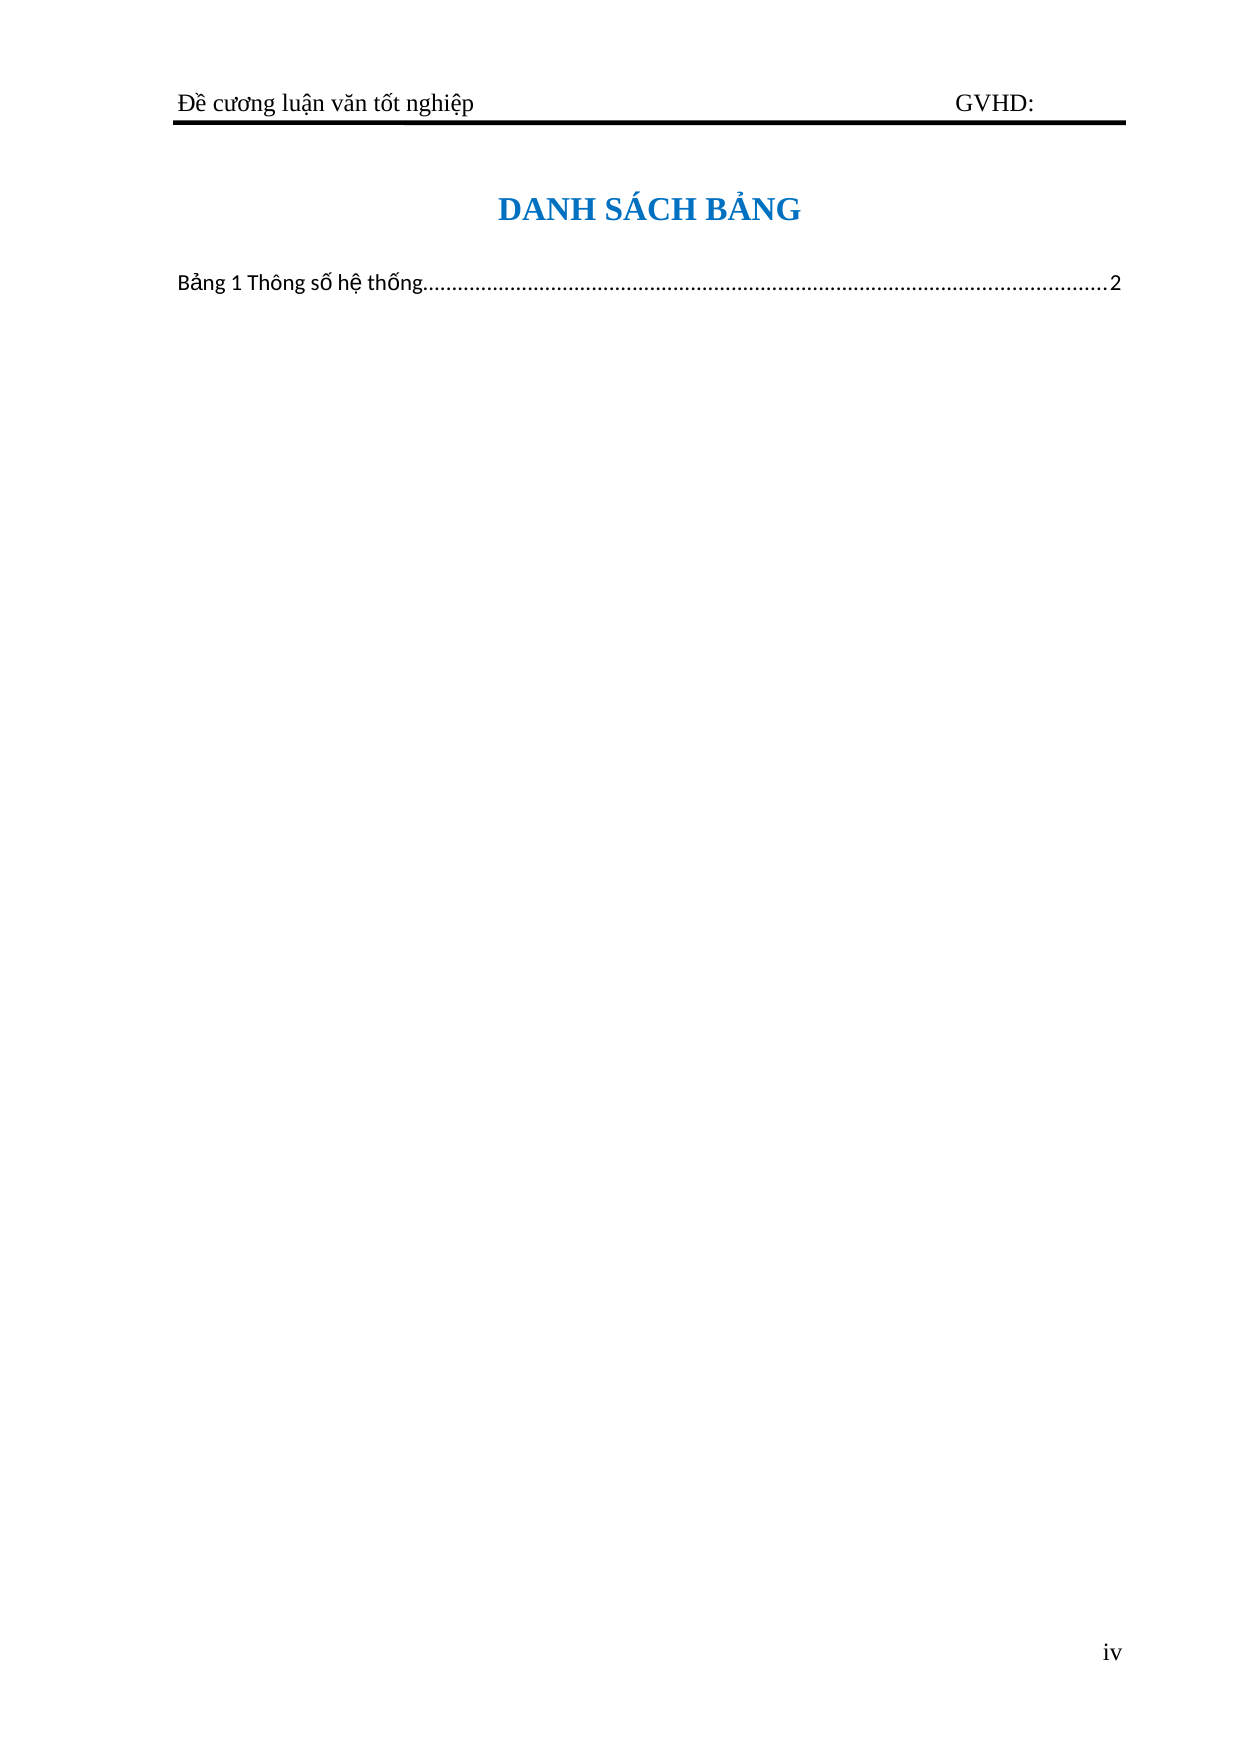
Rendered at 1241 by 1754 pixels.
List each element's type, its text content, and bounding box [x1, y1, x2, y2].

text DANH SÁCH BẢNG [177, 190, 1122, 228]
text Bảng 1 Thông số hệ thống 2 [177, 268, 1122, 296]
